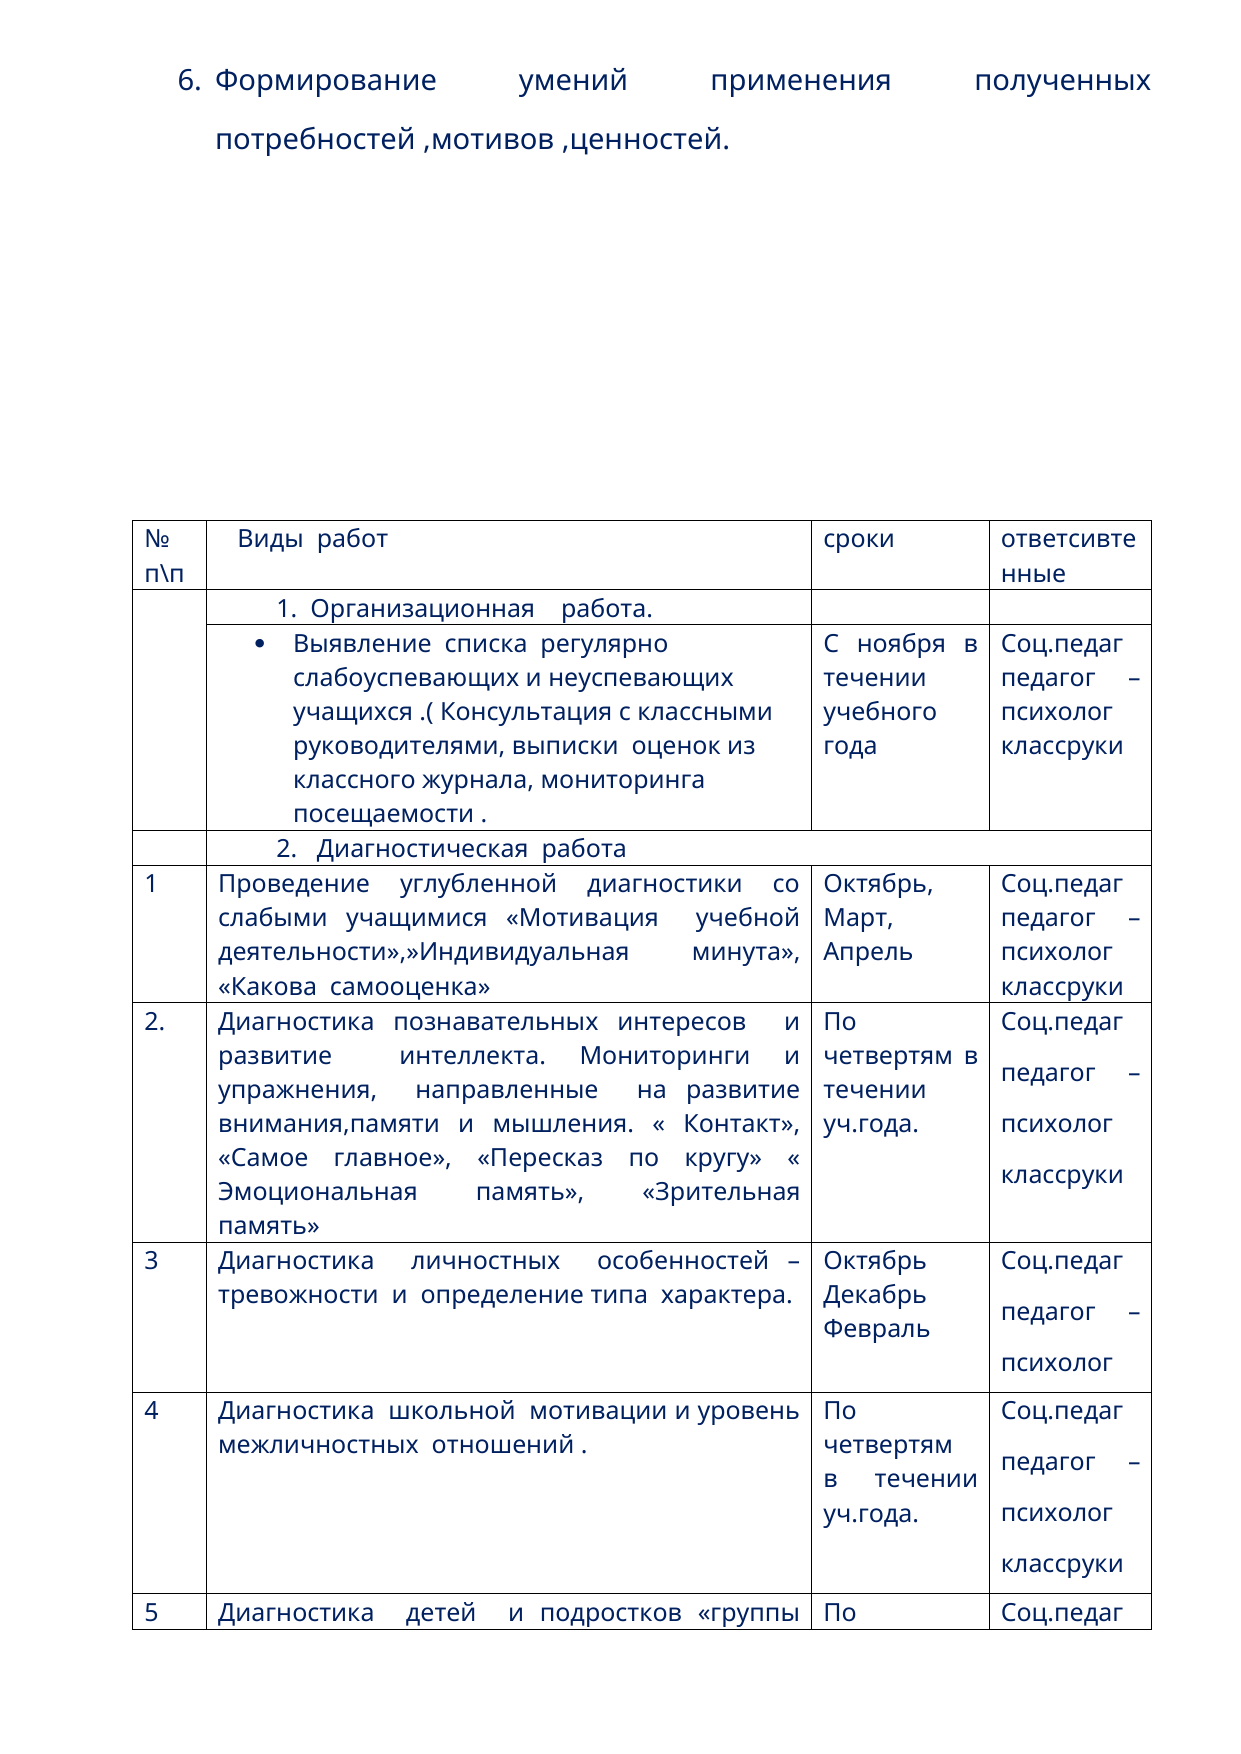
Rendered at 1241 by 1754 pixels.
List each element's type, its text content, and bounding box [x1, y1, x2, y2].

table_cell Выявление списка регулярно слабоуспевающих и неуспевающих учащихся .( Консультация с классными руководителями, выписки оценок из классного журнала, мониторинга посещаемости . [207, 625, 811, 830]
table_cell [990, 590, 1151, 624]
table_cell По четвертям в течении уч.года. [812, 1393, 989, 1593]
table_cell [133, 831, 206, 865]
table_cell 2. Диагностическая работа [207, 831, 1151, 865]
table_cell С ноября в течении учебного года [812, 625, 989, 830]
table_cell Диагностика личностных особенностей –тревожности и определение типа характера. [207, 1243, 811, 1392]
table_cell Диагностика познавательных интересов и развитие интеллекта. Мониторинги и упражнения, направленные на развитие внимания,памяти и мышления. « Контакт», «Самое главное», «Пересказ по кругу» « Эмоциональная память», «Зрительная память» [207, 1003, 811, 1242]
table_header ответсивтенные [990, 521, 1151, 589]
table_cell [133, 590, 206, 830]
list Формирование умений применения полученных потребностей ,мотивов ,ценностей. [177, 59, 1152, 158]
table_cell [207, 1594, 811, 1628]
table_cell Соц.педаг педагог – психолог классруки [990, 1393, 1151, 1593]
table_cell 3 [133, 1243, 206, 1392]
table_cell 5 [133, 1594, 206, 1628]
table_cell 1. Организационная работа. [207, 590, 811, 624]
table_header Виды работ [207, 521, 811, 589]
table_cell Октябрь, Март, Апрель [812, 866, 989, 1002]
table_cell [812, 590, 989, 624]
table_cell 2. [133, 1003, 206, 1242]
table_cell Соц.педаг педагог – психолог классруки [990, 1003, 1151, 1242]
table_cell Октябрь Декабрь Февраль [812, 1243, 989, 1392]
table_cell Соц.педаг педагог – психолог классруки [990, 866, 1151, 1002]
table_header сроки [812, 521, 989, 589]
table_cell 1 [133, 866, 206, 1002]
table_cell Проведение углубленной диагностики со слабыми учащимися «Мотивация учебной деятельности»,»Индивидуальная минута», «Какова самооценка» [207, 866, 811, 1002]
table_cell Соц.педаг педагог – психолог [990, 1243, 1151, 1392]
table_cell Соц.педаг педагог – психолог классруки [990, 625, 1151, 830]
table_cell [812, 1594, 989, 1628]
table_cell Соц.педаг Пед.психо [990, 1594, 1151, 1628]
table_cell Диагностика школьной мотивации и уровень межличностных отношений . [207, 1393, 811, 1593]
table_cell По четвертям в течении уч.года. [812, 1003, 989, 1242]
table_header № п\п [133, 521, 206, 589]
table_cell 4 [133, 1393, 206, 1593]
